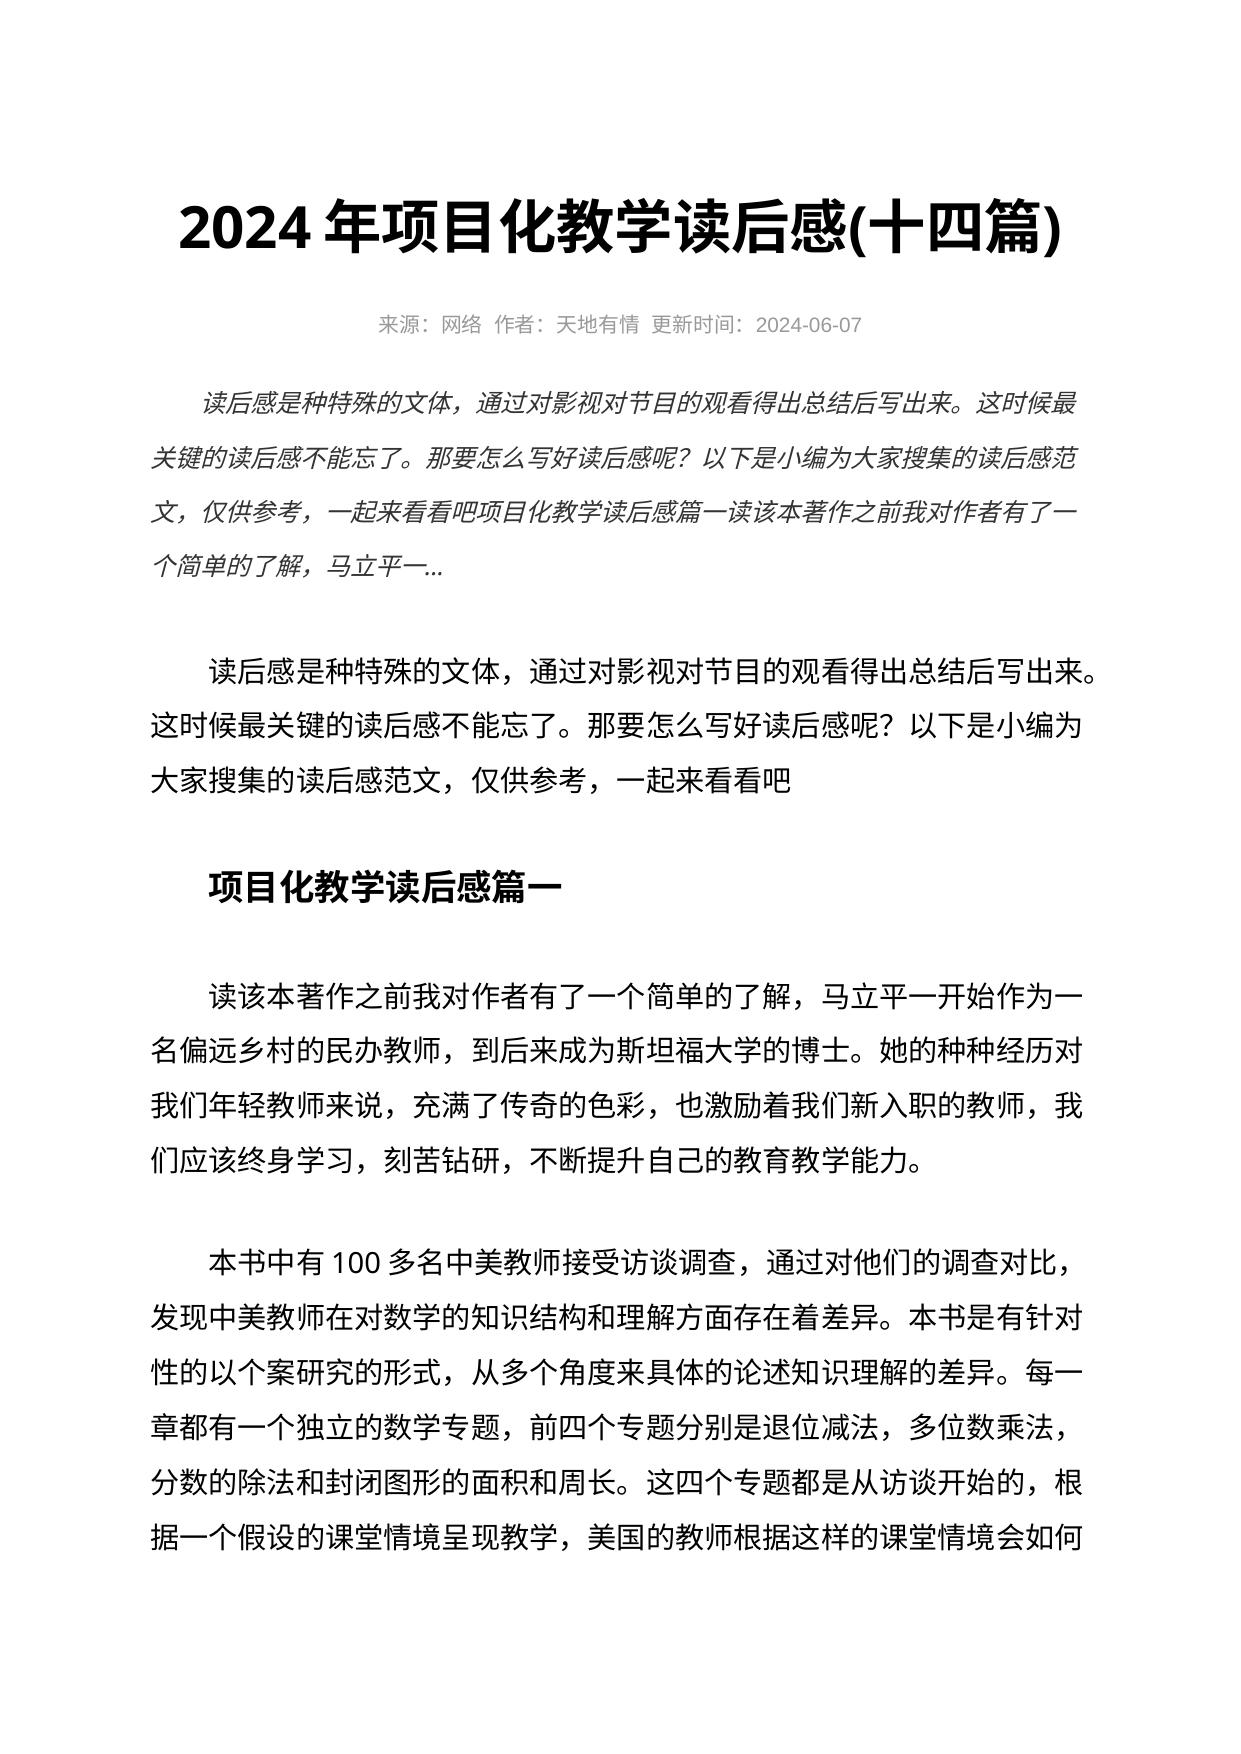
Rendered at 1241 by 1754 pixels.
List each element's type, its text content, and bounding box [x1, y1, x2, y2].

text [150, 1239, 1090, 1556]
text 读该本著作之前我对作者有了一个简单的了解，马立平一开始作为一名偏远乡村的民办教师，到后来成为斯坦福大学的博士。她的种种经历对我们年轻教师来说，充满了传奇的色彩，也激励着我们新入职的教师，我们应该终身学习，刻苦钻研，不断提升自己的教育教学能力。 [150, 973, 1090, 1180]
text 来源：网络 作者：天地有情 更新时间：2024-06-07 [150, 313, 1090, 337]
text 项目化教学读后感篇一 [150, 860, 1090, 911]
text 读后感是种特殊的文体，通过对影视对节目的观看得出总结后写出来。这时候最关键的读后感不能忘了。那要怎么写好读后感呢？以下是小编为大家搜集的读后感范文，仅供参考，一起来看看吧项目化教学读后感篇一读该本著作之前我对作者有了一个简单的了解，马立平一... [150, 384, 1090, 583]
subtitle 2024年项目化教学读后感(十四篇) [150, 181, 1090, 266]
text 读后感是种特殊的文体，通过对影视对节目的观看得出总结后写出来。这时候最关键的读后感不能忘了。那要怎么写好读后感呢？以下是小编为大家搜集的读后感范文，仅供参考，一起来看看吧 [150, 648, 1090, 800]
